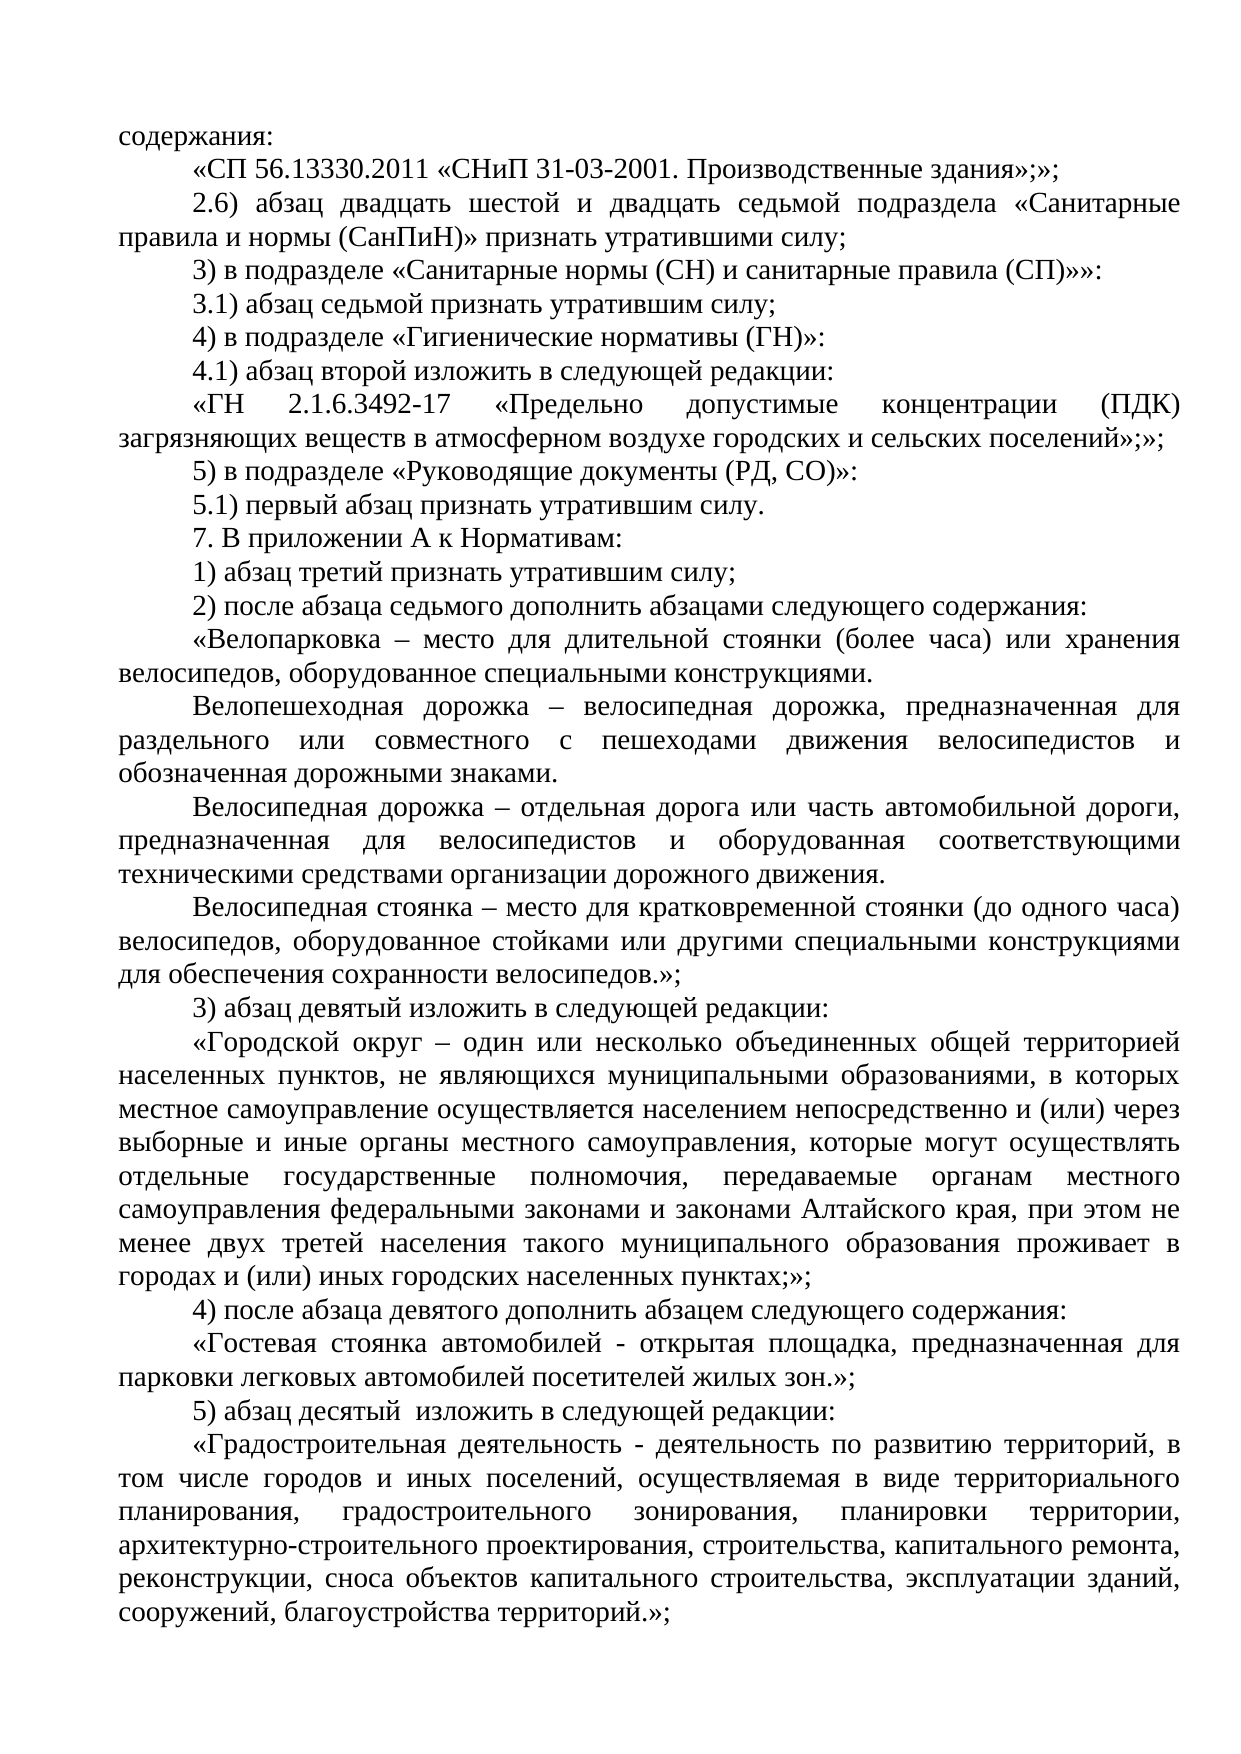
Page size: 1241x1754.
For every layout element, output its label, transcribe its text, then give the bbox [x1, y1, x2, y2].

text «Градостроительная деятельность - деятельность по развитию территорий, в том числе городов и иных поселений, осуществляемая в виде территориального планирования, градостроительного зонирования, планировки территории, архитектурно-строительного проектирования, строительства, капитального ремонта, реконструкции, сноса объектов капитального строительства, эксплуатации зданий, сооружений, благоустройства территорий.»; [118, 1426, 1181, 1627]
text 5) абзац десятый изложить в следующей редакции: [118, 1393, 1181, 1426]
text 2.6) абзац двадцать шестой и двадцать седьмой подраздела «Санитарные правила и нормы (СанПиН)» признать утратившими силу; [118, 185, 1181, 252]
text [118, 118, 1181, 152]
text Велопешеходная дорожка – велосипедная дорожка, предназначенная для раздельного или совместного с пешеходами движения велосипедистов и обозначенная дорожными знаками. [118, 688, 1181, 789]
text 5) в подразделе «Руководящие документы (РД, СО)»: [118, 453, 1181, 487]
text «Велопарковка – место для длительной стоянки (более часа) или хранения велосипедов, оборудованное специальными конструкциями. [118, 621, 1181, 688]
text 4.1) абзац второй изложить в следующей редакции: [118, 353, 1181, 386]
text 3.1) абзац седьмой признать утратившим силу; [118, 286, 1181, 319]
text 3) в подразделе «Санитарные нормы (СН) и санитарные правила (СП)»»: [118, 252, 1181, 286]
text «Городской округ – один или несколько объединенных общей территорией населенных пунктов, не являющихся муниципальными образованиями, в которых местное самоуправление осуществляется населением непосредственно и (или) через выборные и иные органы местного самоуправления, которые могут осуществлять отдельные государственные полномочия, передаваемые органам местного самоуправления федеральными законами и законами Алтайского края, при этом не менее двух третей населения такого муниципального образования проживает в городах и (или) иных городских населенных пунктах;»; [118, 1024, 1181, 1292]
text 2) после абзаца седьмого дополнить абзацами следующего содержания: [118, 588, 1181, 621]
text «ГН 2.1.6.3492-17 «Предельно допустимые концентрации (ПДК) загрязняющих веществ в атмосферном воздухе городских и сельских поселений»;»; [118, 386, 1181, 453]
text «СП 56.13330.2011 «СНиП 31-03-2001. Производственные здания»;»; [118, 152, 1181, 185]
text 4) после абзаца девятого дополнить абзацем следующего содержания: [118, 1292, 1181, 1326]
text Велосипедная дорожка – отдельная дорога или часть автомобильной дороги, предназначенная для велосипедистов и оборудованная соответствующими техническими средствами организации дорожного движения. [118, 789, 1181, 889]
text 5.1) первый абзац признать утратившим силу. [118, 487, 1181, 521]
text 3) абзац девятый изложить в следующей редакции: [118, 990, 1181, 1024]
text 4) в подразделе «Гигиенические нормативы (ГН)»: [118, 319, 1181, 353]
text Велосипедная стоянка – место для кратковременной стоянки (до одного часа) велосипедов, оборудованное стойками или другими специальными конструкциями для обеспечения сохранности велосипедов.»; [118, 889, 1181, 990]
text 1) абзац третий признать утратившим силу; [118, 554, 1181, 588]
text «Гостевая стоянка автомобилей - открытая площадка, предназначенная для парковки легковых автомобилей посетителей жилых зон.»; [118, 1326, 1181, 1393]
text 7. В приложении А к Нормативам: [118, 521, 1181, 554]
